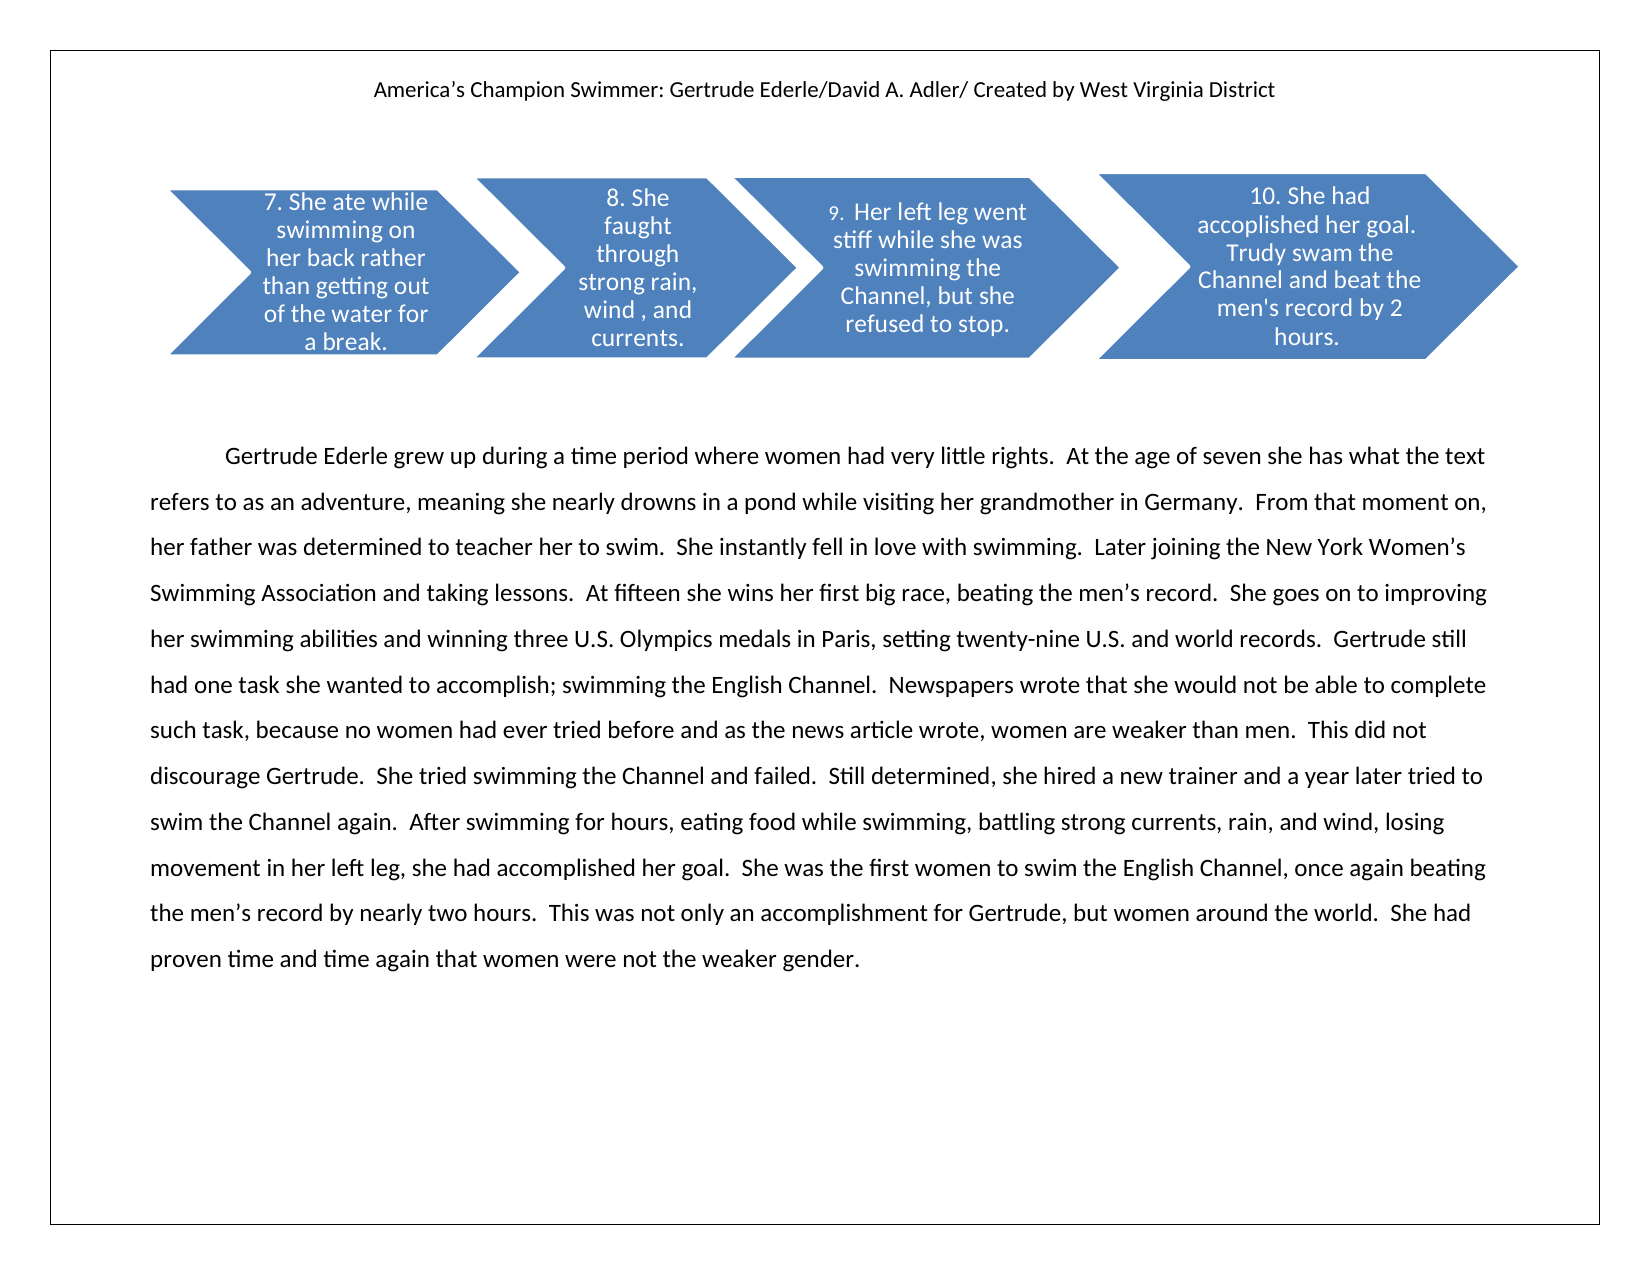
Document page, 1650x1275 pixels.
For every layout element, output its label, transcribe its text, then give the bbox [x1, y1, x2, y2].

text Gertrude Ederle grew up during a time period where women had very little rights. At the age of seven she has what the text refers to as an adventure, meaning she nearly drowns in a pond while visiting her grandmother in Germany. From that moment on, her father was determined to teacher her to swim. She instantly fell in love with swimming. Later joining the New York Women’s Swimming Association and taking lessons. At fifteen she wins her first big race, beating the men’s record. She goes on to improving her swimming abilities and winning three U.S. Olympics medals in Paris, setting twenty-nine U.S. and world records. Gertrude still had one task she wanted to accomplish; swimming the English Channel. Newspapers wrote that she would not be able to complete such task, because no women had ever tried before and as the news article wrote, women are weaker than men. This did not discourage Gertrude. She tried swimming the Channel and failed. Still determined, she hired a new trainer and a year later tried to swim the Channel again. After swimming for hours, eating food while swimming, battling strong currents, rain, and wind, losing movement in her left leg, she had accomplished her goal. She was the first women to swim the English Channel, once again beating the men’s record by nearly two hours. This was not only an accomplishment for Gertrude, but women around the world. She had proven time and time again that women were not the weaker gender. [150, 440, 1500, 974]
